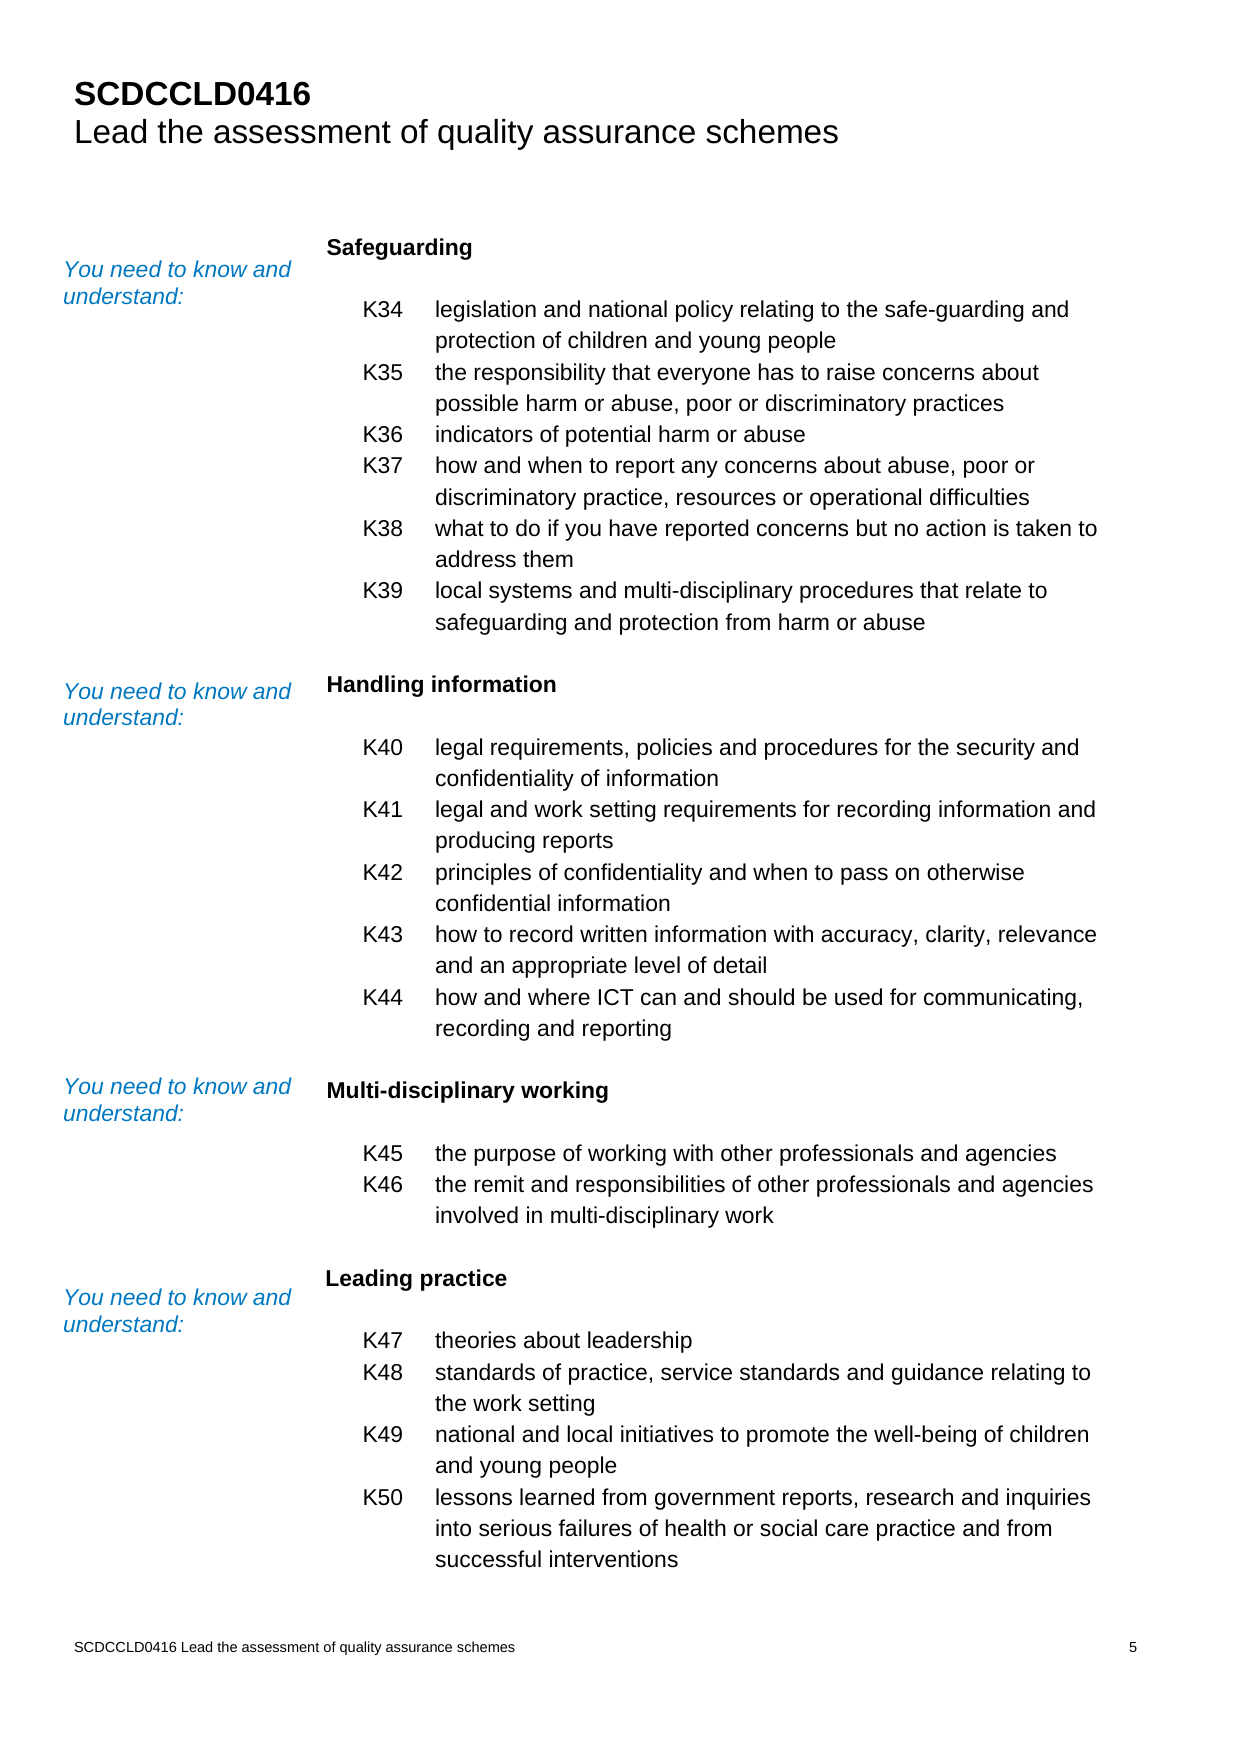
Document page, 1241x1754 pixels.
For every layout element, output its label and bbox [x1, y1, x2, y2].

table_header [314, 230, 1137, 1600]
table_header [52, 230, 314, 1600]
